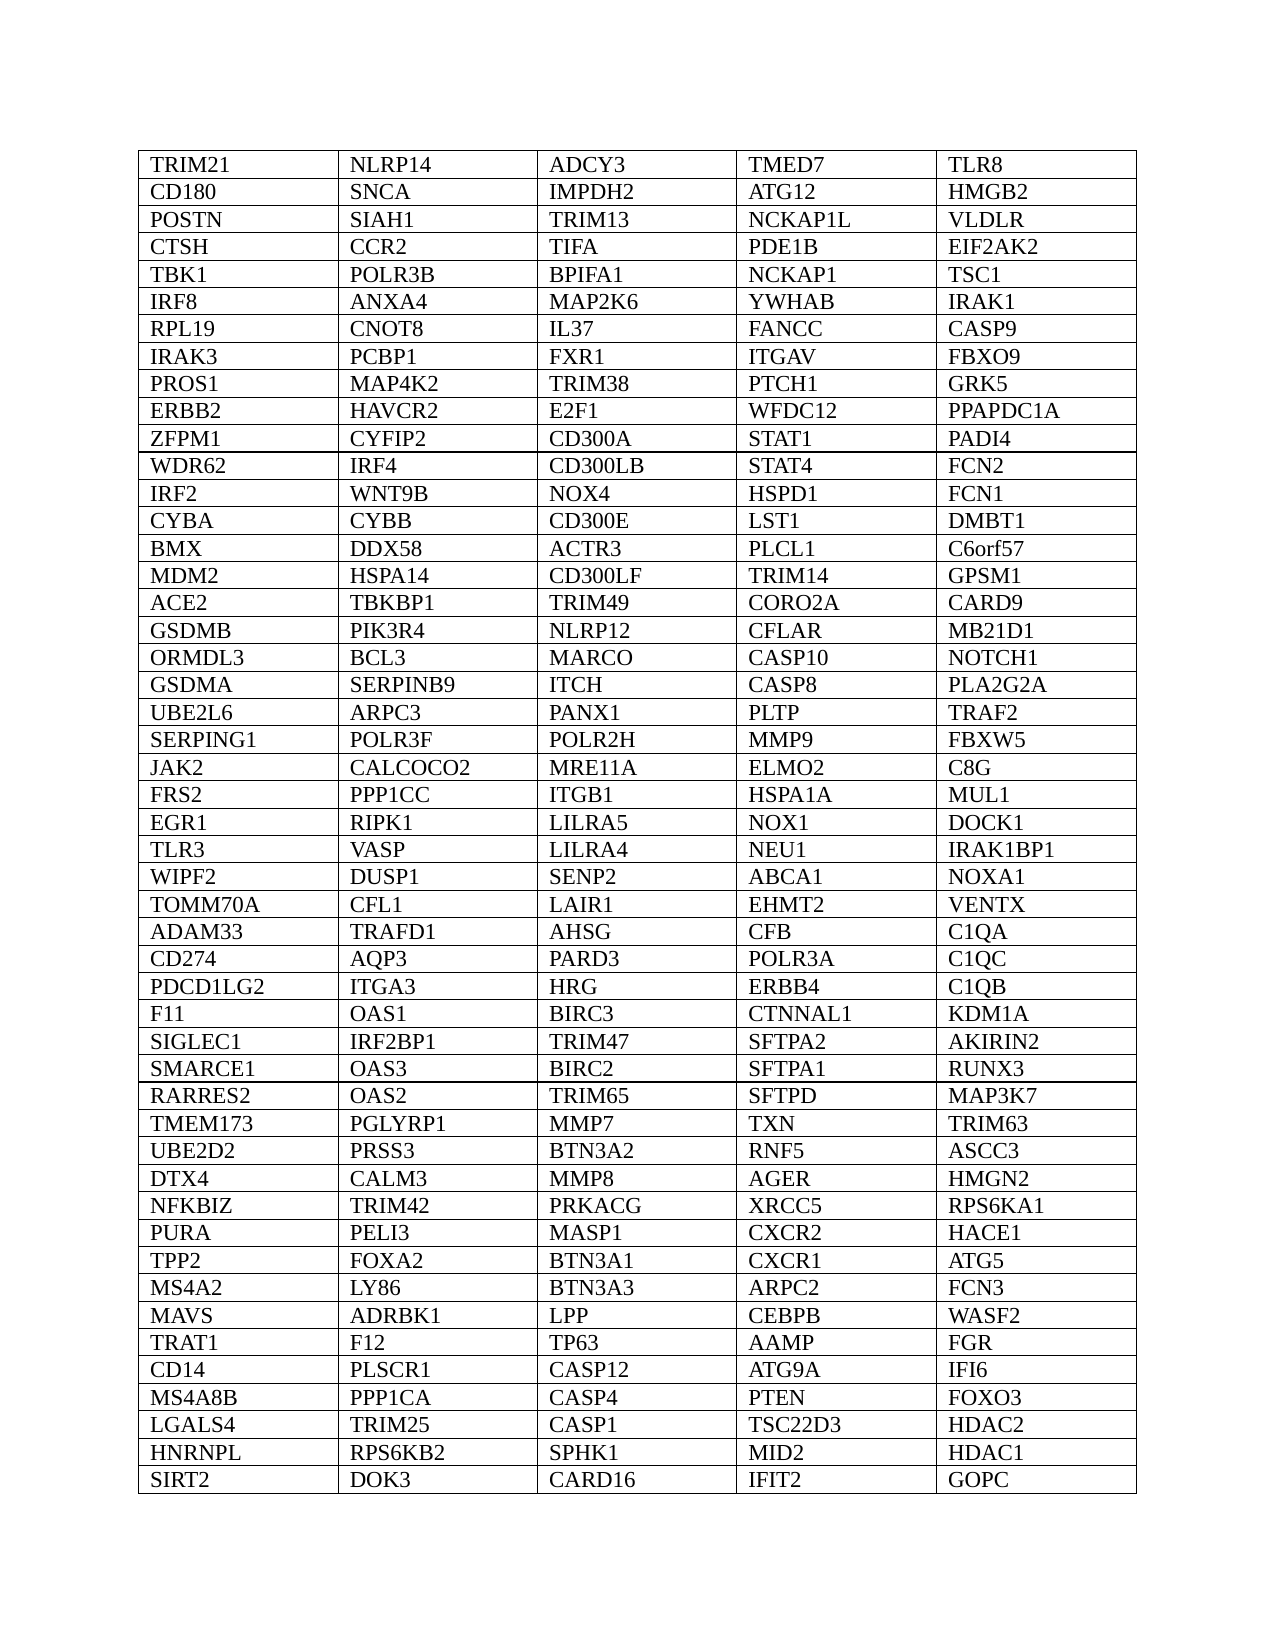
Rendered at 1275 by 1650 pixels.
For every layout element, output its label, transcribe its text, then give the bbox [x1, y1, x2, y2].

table_cell CD300A [538, 425, 736, 451]
table_cell RPS6KA1 [937, 1192, 1136, 1218]
table_cell ACTR3 [538, 535, 736, 561]
table_cell HMGB2 [937, 179, 1136, 205]
table_cell TP63 [538, 1329, 736, 1355]
table_cell CALCOCO2 [339, 754, 537, 780]
table_cell MMP9 [737, 726, 936, 753]
table_cell PTEN [737, 1384, 936, 1410]
table_cell BTN3A3 [538, 1274, 736, 1301]
table_cell FCN3 [937, 1274, 1136, 1301]
table_cell LILRA5 [538, 809, 736, 835]
table_cell C6orf57 [937, 535, 1136, 561]
table_cell CD300LF [538, 562, 736, 588]
table_cell MRE11A [538, 754, 736, 780]
table_cell ITCH [538, 672, 736, 698]
table_cell F11 [139, 1000, 338, 1027]
table_cell WIPF2 [139, 863, 338, 890]
table_cell MDM2 [139, 562, 338, 588]
table_cell SFTPA1 [737, 1055, 936, 1081]
table_cell HSPA1A [737, 781, 936, 807]
table_cell PARD3 [538, 946, 736, 972]
table_cell CD300E [538, 507, 736, 533]
table_cell JAK2 [139, 754, 338, 780]
table_cell FBXW5 [937, 726, 1136, 753]
table_cell YWHAB [737, 288, 936, 314]
table_cell ITGA3 [339, 973, 537, 999]
table_cell BIRC3 [538, 1000, 736, 1027]
table_cell CYFIP2 [339, 425, 537, 451]
table_cell TRAFD1 [339, 918, 537, 944]
table_cell CD14 [139, 1356, 338, 1383]
table_cell TIFA [538, 233, 736, 259]
table_cell LILRA4 [538, 836, 736, 862]
table_cell CASP8 [737, 672, 936, 698]
table_cell BCL3 [339, 644, 537, 671]
table_cell SFTPD [737, 1083, 936, 1109]
table_cell OAS2 [339, 1083, 537, 1109]
table_cell MB21D1 [937, 617, 1136, 643]
table_cell CXCR1 [737, 1247, 936, 1273]
table_cell MASP1 [538, 1220, 736, 1246]
table_cell CALM3 [339, 1165, 537, 1191]
table_cell RPL19 [139, 315, 338, 342]
table_cell PRKACG [538, 1192, 736, 1218]
table_cell OAS3 [339, 1055, 537, 1081]
table_cell RARRES2 [139, 1083, 338, 1109]
table_cell CEBPB [737, 1302, 936, 1328]
table_cell F12 [339, 1329, 537, 1355]
table_cell GSDMA [139, 672, 338, 698]
table_cell RUNX3 [937, 1055, 1136, 1081]
table_cell NOX1 [737, 809, 936, 835]
table_cell IL37 [538, 315, 736, 342]
table_cell BTN3A2 [538, 1137, 736, 1164]
table_cell LPP [538, 1302, 736, 1328]
table_cell CFLAR [737, 617, 936, 643]
table_cell SENP2 [538, 863, 736, 890]
table_cell GRK5 [937, 370, 1136, 397]
table_cell PADI4 [937, 425, 1136, 451]
table_cell PDE1B [737, 233, 936, 259]
table_cell AQP3 [339, 946, 537, 972]
table_cell MMP7 [538, 1110, 736, 1136]
table_cell KDM1A [937, 1000, 1136, 1027]
table_cell ERBB2 [139, 398, 338, 424]
table_cell CYBA [139, 507, 338, 533]
table_cell IRF2BP1 [339, 1028, 537, 1054]
table_cell TRIM42 [339, 1192, 537, 1218]
table_cell CD180 [139, 179, 338, 205]
table_cell UBE2L6 [139, 699, 338, 725]
table_cell RNF5 [737, 1137, 936, 1164]
table_cell VENTX [937, 891, 1136, 917]
table_cell RIPK1 [339, 809, 537, 835]
table_cell ARPC3 [339, 699, 537, 725]
table_cell NLRP12 [538, 617, 736, 643]
table_cell HMGN2 [937, 1165, 1136, 1191]
table_cell TBK1 [139, 261, 338, 287]
table_cell CFL1 [339, 891, 537, 917]
table_cell ITGB1 [538, 781, 736, 807]
table_cell PELI3 [339, 1220, 537, 1246]
table_cell PPAPDC1A [937, 398, 1136, 424]
table_cell GOPC [937, 1466, 1136, 1492]
table_cell SIGLEC1 [139, 1028, 338, 1054]
table_cell AKIRIN2 [937, 1028, 1136, 1054]
table_cell ABCA1 [737, 863, 936, 890]
table_cell AAMP [737, 1329, 936, 1355]
table_cell TLR8 [937, 151, 1136, 177]
table_cell PIK3R4 [339, 617, 537, 643]
table_cell ADAM33 [139, 918, 338, 944]
table_cell TRAT1 [139, 1329, 338, 1355]
table_cell NLRP14 [339, 151, 537, 177]
table_cell E2F1 [538, 398, 736, 424]
table_cell TRIM25 [339, 1411, 537, 1438]
table_cell HACE1 [937, 1220, 1136, 1246]
table_cell SFTPA2 [737, 1028, 936, 1054]
table_cell CASP1 [538, 1411, 736, 1438]
table_cell DTX4 [139, 1165, 338, 1191]
table_cell C1QB [937, 973, 1136, 999]
table_cell DMBT1 [937, 507, 1136, 533]
table_cell CNOT8 [339, 315, 537, 342]
table_cell MAP3K7 [937, 1083, 1136, 1109]
table_cell MUL1 [937, 781, 1136, 807]
table_cell FOXA2 [339, 1247, 537, 1273]
table_cell CASP10 [737, 644, 936, 671]
table_cell TMED7 [737, 151, 936, 177]
table_cell WFDC12 [737, 398, 936, 424]
table_cell BPIFA1 [538, 261, 736, 287]
table_cell HRG [538, 973, 736, 999]
table_cell TRAF2 [937, 699, 1136, 725]
table_cell EHMT2 [737, 891, 936, 917]
table_cell SIAH1 [339, 206, 537, 232]
table_cell TRIM21 [139, 151, 338, 177]
table_cell ZFPM1 [139, 425, 338, 451]
table_cell TRIM65 [538, 1083, 736, 1109]
table_cell CD274 [139, 946, 338, 972]
table_cell DUSP1 [339, 863, 537, 890]
table_cell LST1 [737, 507, 936, 533]
table_cell IRF2 [139, 480, 338, 506]
table_cell DOK3 [339, 1466, 537, 1492]
table_cell PANX1 [538, 699, 736, 725]
table_cell HNRNPL [139, 1439, 338, 1465]
table_cell CFB [737, 918, 936, 944]
table_cell POLR3F [339, 726, 537, 753]
table_cell MMP8 [538, 1165, 736, 1191]
table_cell IRF8 [139, 288, 338, 314]
table_cell EGR1 [139, 809, 338, 835]
table_cell POSTN [139, 206, 338, 232]
table_cell UBE2D2 [139, 1137, 338, 1164]
table_cell TRIM14 [737, 562, 936, 588]
table_cell C1QA [937, 918, 1136, 944]
table_cell MS4A8B [139, 1384, 338, 1410]
table_cell ORMDL3 [139, 644, 338, 671]
table_cell BMX [139, 535, 338, 561]
table_cell TXN [737, 1110, 936, 1136]
table_cell RPS6KB2 [339, 1439, 537, 1465]
table_cell HSPA14 [339, 562, 537, 588]
table_cell ERBB4 [737, 973, 936, 999]
table_cell IFI6 [937, 1356, 1136, 1383]
table_cell FBXO9 [937, 343, 1136, 369]
table_cell CD300LB [538, 453, 736, 479]
table_cell ITGAV [737, 343, 936, 369]
table_cell PCBP1 [339, 343, 537, 369]
table_cell LAIR1 [538, 891, 736, 917]
table_cell TSC1 [937, 261, 1136, 287]
table_cell TRIM38 [538, 370, 736, 397]
table_cell CTNNAL1 [737, 1000, 936, 1027]
table_cell IRAK1 [937, 288, 1136, 314]
table_cell C1QC [937, 946, 1136, 972]
table_cell CXCR2 [737, 1220, 936, 1246]
table_cell FRS2 [139, 781, 338, 807]
table_cell NCKAP1L [737, 206, 936, 232]
table_cell MID2 [737, 1439, 936, 1465]
table_cell FCN2 [937, 453, 1136, 479]
table_cell PLTP [737, 699, 936, 725]
table_cell PLSCR1 [339, 1356, 537, 1383]
table_cell NOTCH1 [937, 644, 1136, 671]
table_cell HDAC1 [937, 1439, 1136, 1465]
table_cell NOX4 [538, 480, 736, 506]
table_cell LY86 [339, 1274, 537, 1301]
table_cell PLA2G2A [937, 672, 1136, 698]
table_cell POLR3B [339, 261, 537, 287]
table_cell EIF2AK2 [937, 233, 1136, 259]
table_cell GPSM1 [937, 562, 1136, 588]
table_cell STAT4 [737, 453, 936, 479]
table_cell FCN1 [937, 480, 1136, 506]
table_cell SMARCE1 [139, 1055, 338, 1081]
table_cell TBKBP1 [339, 589, 537, 616]
table_cell TOMM70A [139, 891, 338, 917]
table_cell CARD9 [937, 589, 1136, 616]
table_cell ATG12 [737, 179, 936, 205]
table_cell SNCA [339, 179, 537, 205]
table_cell PROS1 [139, 370, 338, 397]
table_cell SERPING1 [139, 726, 338, 753]
table_cell ATG5 [937, 1247, 1136, 1273]
table_cell PPP1CA [339, 1384, 537, 1410]
table_cell FGR [937, 1329, 1136, 1355]
table_cell BTN3A1 [538, 1247, 736, 1273]
table_cell FANCC [737, 315, 936, 342]
table_cell DOCK1 [937, 809, 1136, 835]
table_cell PTCH1 [737, 370, 936, 397]
table_cell ADRBK1 [339, 1302, 537, 1328]
table_cell TMEM173 [139, 1110, 338, 1136]
table_cell SPHK1 [538, 1439, 736, 1465]
table_cell HSPD1 [737, 480, 936, 506]
table_cell NOXA1 [937, 863, 1136, 890]
table_cell TLR3 [139, 836, 338, 862]
table_cell IMPDH2 [538, 179, 736, 205]
table_cell POLR2H [538, 726, 736, 753]
table_cell GSDMB [139, 617, 338, 643]
table_cell PPP1CC [339, 781, 537, 807]
table_cell ARPC2 [737, 1274, 936, 1301]
table_cell ANXA4 [339, 288, 537, 314]
table_cell PLCL1 [737, 535, 936, 561]
table_cell CASP4 [538, 1384, 736, 1410]
table_cell AGER [737, 1165, 936, 1191]
table_cell ACE2 [139, 589, 338, 616]
table_cell TRIM63 [937, 1110, 1136, 1136]
table_cell PGLYRP1 [339, 1110, 537, 1136]
table_cell POLR3A [737, 946, 936, 972]
table_cell C8G [937, 754, 1136, 780]
table_cell DDX58 [339, 535, 537, 561]
table_cell MARCO [538, 644, 736, 671]
table_cell IRF4 [339, 453, 537, 479]
table_cell CORO2A [737, 589, 936, 616]
table_cell PURA [139, 1220, 338, 1246]
table_cell PDCD1LG2 [139, 973, 338, 999]
table_cell FOXO3 [937, 1384, 1136, 1410]
table_cell WASF2 [937, 1302, 1136, 1328]
table_cell BIRC2 [538, 1055, 736, 1081]
table_cell OAS1 [339, 1000, 537, 1027]
table_cell CCR2 [339, 233, 537, 259]
table_cell WNT9B [339, 480, 537, 506]
table_cell IRAK1BP1 [937, 836, 1136, 862]
table_cell CTSH [139, 233, 338, 259]
table_cell MAVS [139, 1302, 338, 1328]
table_cell NEU1 [737, 836, 936, 862]
table_cell HDAC2 [937, 1411, 1136, 1438]
table_cell IFIT2 [737, 1466, 936, 1492]
table_cell ASCC3 [937, 1137, 1136, 1164]
table_cell NCKAP1 [737, 261, 936, 287]
table_cell LGALS4 [139, 1411, 338, 1438]
table_cell CARD16 [538, 1466, 736, 1492]
table_cell ELMO2 [737, 754, 936, 780]
table_cell MS4A2 [139, 1274, 338, 1301]
table_cell CASP12 [538, 1356, 736, 1383]
table_cell VLDLR [937, 206, 1136, 232]
table_cell ADCY3 [538, 151, 736, 177]
table_cell AHSG [538, 918, 736, 944]
table_cell TRIM13 [538, 206, 736, 232]
table_cell SIRT2 [139, 1466, 338, 1492]
table_cell SERPINB9 [339, 672, 537, 698]
table_cell TPP2 [139, 1247, 338, 1273]
table_cell MAP4K2 [339, 370, 537, 397]
table_cell STAT1 [737, 425, 936, 451]
table_cell TRIM49 [538, 589, 736, 616]
table_cell FXR1 [538, 343, 736, 369]
table_cell XRCC5 [737, 1192, 936, 1218]
table_cell TSC22D3 [737, 1411, 936, 1438]
table_cell PRSS3 [339, 1137, 537, 1164]
table_cell VASP [339, 836, 537, 862]
table_cell MAP2K6 [538, 288, 736, 314]
table_cell WDR62 [139, 453, 338, 479]
table_cell NFKBIZ [139, 1192, 338, 1218]
table_cell CYBB [339, 507, 537, 533]
table_cell CASP9 [937, 315, 1136, 342]
table_cell ATG9A [737, 1356, 936, 1383]
table_cell IRAK3 [139, 343, 338, 369]
table_cell TRIM47 [538, 1028, 736, 1054]
table_cell HAVCR2 [339, 398, 537, 424]
